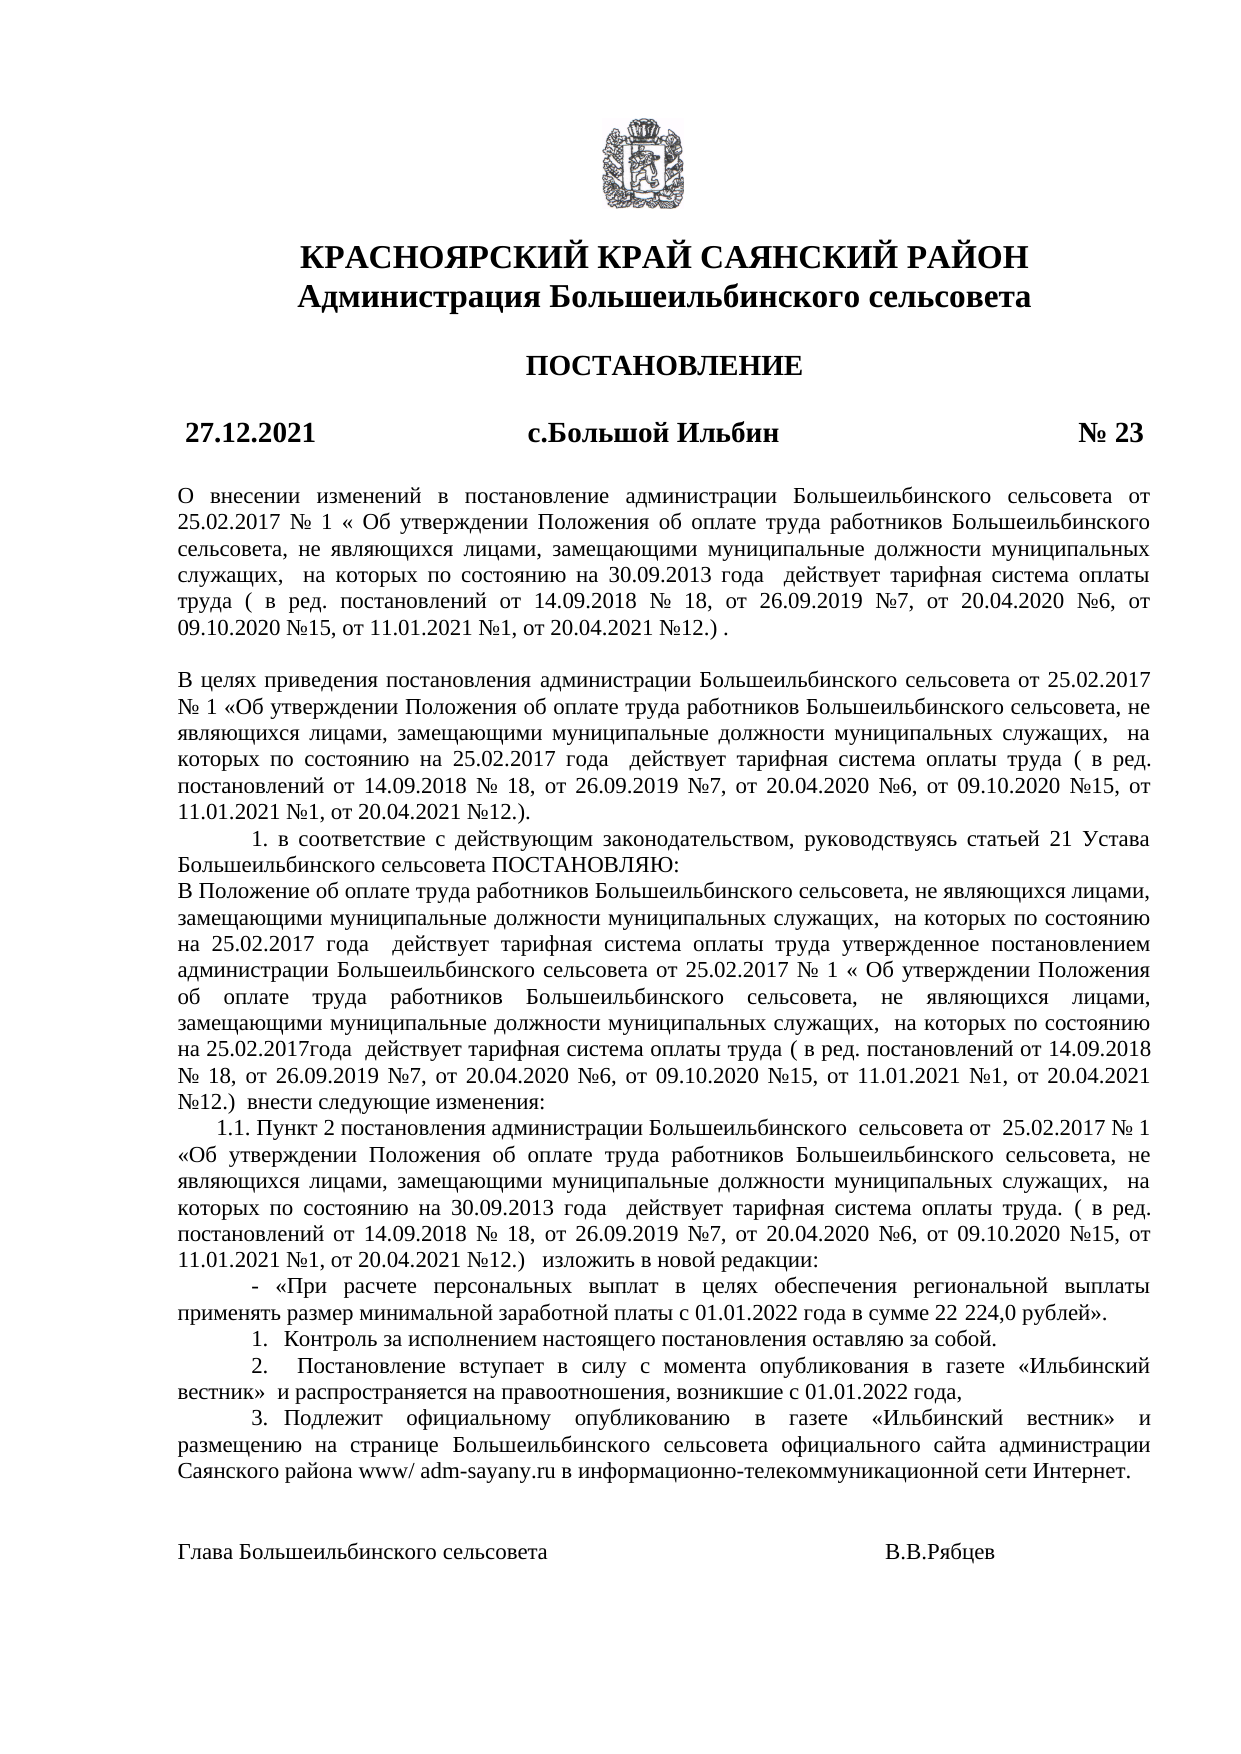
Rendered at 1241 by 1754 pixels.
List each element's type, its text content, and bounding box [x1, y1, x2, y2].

text В целях приведения постановления администрации Большеильбинского сельсовета от 25.02.2017 № 1 «Об утверждении Положения об оплате труда работников Большеильбинского сельсовета, не являющихся лицами, замещающими муниципальные должности муниципальных служащих, на которых по состоянию на 25.02.2017 года действует тарифная система оплаты труда ( в ред. постановлений от 14.09.2018 № 18, от 26.09.2019 №7, от 20.04.2020 №6, от 09.10.2020 №15, от 11.01.2021 №1, от 20.04.2021 №12.). [177, 666, 1152, 824]
text ПОСТАНОВЛЕНИЕ [177, 348, 1152, 381]
list 1.1. Пункт 2 постановления администрации Большеильбинского сельсовета от 25.02.2017 № 1 «Об утверждении Положения об оплате труда работников Большеильбинского сельсовета, не являющихся лицами, замещающими муниципальные должности муниципальных служащих, на которых по состоянию на 30.09.2013 года действует тарифная система оплаты труда. ( в ред. постановлений от 14.09.2018 № 18, от 26.09.2019 №7, от 20.04.2020 №6, от 09.10.2020 №15, от 11.01.2021 №1, от 20.04.2021 №12.) изложить в новой редакции: [177, 1114, 1152, 1273]
list Постановление вступает в силу с момента опубликования в газете «Ильбинский вестник» и распространяется на правоотношения, возникшие с 01.01.2022 года, [177, 1352, 1152, 1404]
list Подлежит официальному опубликованию в газете «Ильбинский вестник» и размещению на странице Большеильбинского сельсовета официального сайта администрации Саянского района www/ adm-sayany.ru в информационно-телекоммуникационной сети Интернет. [177, 1404, 1152, 1483]
text 1. в соответствие с действующим законодательством, руководствуясь статьей 21 Устава Большеильбинского сельсовета ПОСТАНОВЛЯЮ: [177, 824, 1152, 877]
text В Положение об оплате труда работников Большеильбинского сельсовета, не являющихся лицами, замещающими муниципальные должности муниципальных служащих, на которых по состоянию на 25.02.2017 года действует тарифная система оплаты труда утвержденное постановлением администрации Большеильбинского сельсовета от 25.02.2017 № 1 « Об утверждении Положения об оплате труда работников Большеильбинского сельсовета, не являющихся лицами, замещающими муниципальные должности муниципальных служащих, на которых по состоянию на 25.02.2017года действует тарифная система оплаты труда ( в ред. постановлений от 14.09.2018 № 18, от 26.09.2019 №7, от 20.04.2020 №6, от 09.10.2020 №15, от 11.01.2021 №1, от 20.04.2021 №12.) внести следующие изменения: [177, 877, 1152, 1114]
text 27.12.2021 с.Большой Ильбин № 23 [177, 415, 1152, 448]
list - «При расчете персональных выплат в целях обеспечения региональной выплаты применять размер минимальной заработной платы с 01.01.2022 года в сумме 22 224,0 рублей». [177, 1273, 1152, 1325]
text О внесении изменений в постановление администрации Большеильбинского сельсовета от 25.02.2017 № 1 « Об утверждении Положения об оплате труда работников Большеильбинского сельсовета, не являющихся лицами, замещающими муниципальные должности муниципальных служащих, на которых по состоянию на 30.09.2013 года действует тарифная система оплаты труда ( в ред. постановлений от 14.09.2018 № 18, от 26.09.2019 №7, от 20.04.2020 №6, от 09.10.2020 №15, от 11.01.2021 №1, от 20.04.2021 №12.) . [177, 482, 1152, 640]
text КРАСНОЯРСКИЙ КРАЙ САЯНСКИЙ РАЙОН [177, 238, 1152, 276]
text Глава Большеильбинского сельсовета В.В.Рябцев [177, 1538, 1152, 1564]
list Контроль за исполнением настоящего постановления оставляю за собой. [177, 1325, 1152, 1352]
picture [602, 118, 684, 209]
text Администрация Большеильбинского сельсовета [177, 276, 1152, 314]
